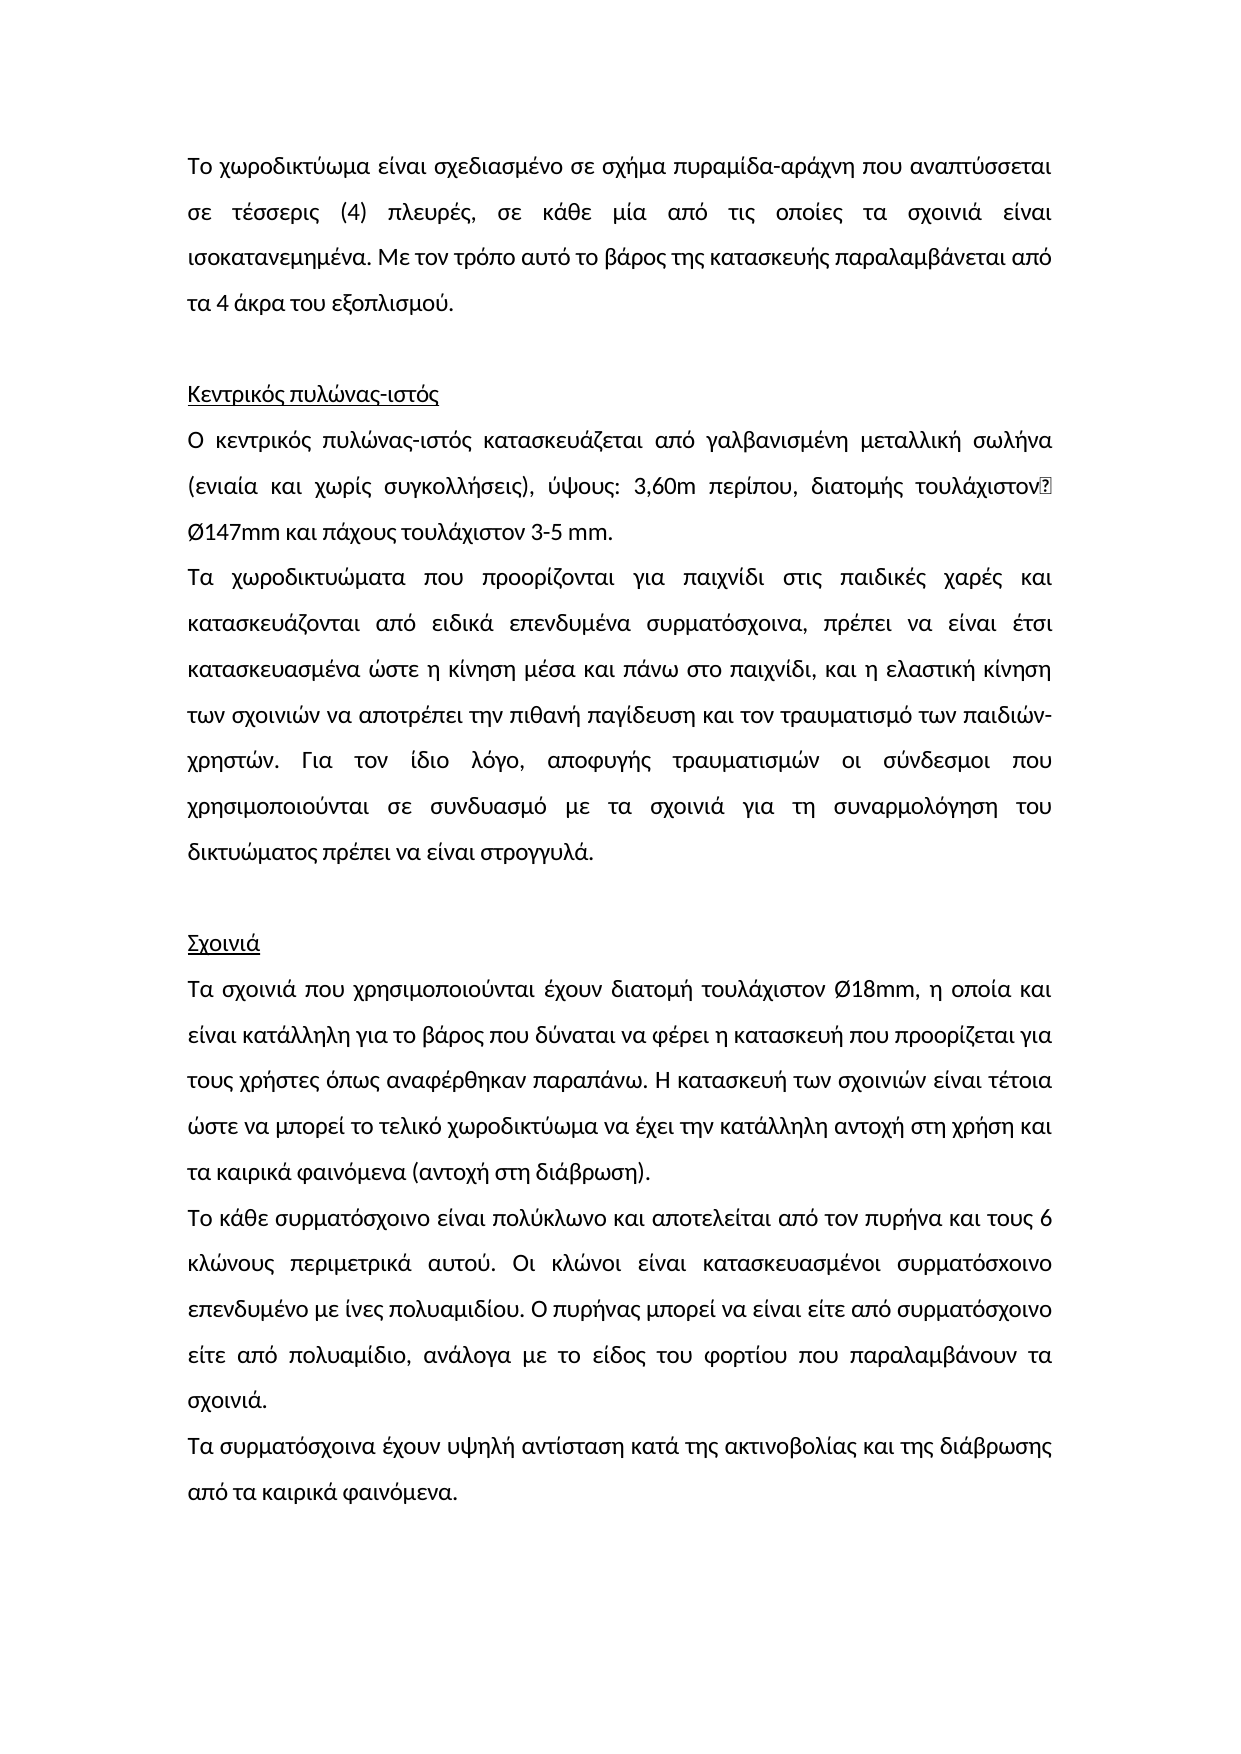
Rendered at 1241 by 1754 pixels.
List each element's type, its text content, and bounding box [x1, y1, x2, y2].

text Σχοινιά [187, 927, 1053, 958]
text Τα συρματόσχοινα έχουν υψηλή αντίσταση κατά της ακτινοβολίας και της διάβρωσης από τα καιρικά φαινόμενα. [187, 1430, 1053, 1507]
text Κεντρικός πυλώνας-ιστός [187, 379, 1053, 409]
text Το χωροδικτύωμα είναι σχεδιασμένο σε σχήμα πυραμίδα-αράχνη που αναπτύσσεται σε τέσσερις (4) πλευρές, σε κάθε μία από τις οποίες τα σχοινιά είναι ισοκατανεμημένα. Με τον τρόπο αυτό το βάρος της κατασκευής παραλαμβάνεται από τα 4 άκρα του εξοπλισμού. [187, 150, 1053, 318]
text Τα χωροδικτυώματα που προορίζονται για παιχνίδι στις παιδικές χαρές και κατασκευάζονται από ειδικά επενδυμένα συρματόσχοινα, πρέπει να είναι έτσι κατασκευασμένα ώστε η κίνηση μέσα και πάνω στο παιχνίδι, και η ελαστική κίνηση των σχοινιών να αποτρέπει την πιθανή παγίδευση και τον τραυματισμό των παιδιών-χρηστών. Για τον ίδιο λόγο, αποφυγής τραυματισμών οι σύνδεσμοι που χρησιμοποιούνται σε συνδυασμό με τα σχοινιά για τη συναρμολόγηση του δικτυώματος πρέπει να είναι στρογγυλά. [187, 562, 1053, 866]
text Ο κεντρικός πυλώνας-ιστός κατασκευάζεται από γαλβανισμένη μεταλλική σωλήνα (ενιαία και χωρίς συγκολλήσεις), ύψους: 3,60m περίπου, διατομής τουλάχιστον Ø147mm και πάχους τουλάχιστον 3-5 mm. [187, 424, 1053, 546]
text Το κάθε συρματόσχοινο είναι πολύκλωνο και αποτελείται από τον πυρήνα και τους 6 κλώνους περιμετρικά αυτού. Οι κλώνοι είναι κατασκευασμένοι συρματόσxοινο επενδυμένο με ίνες πολυαμιδίου. Ο πυρήνας μπορεί να είναι είτε από συρματόσχοινο είτε από πολυαμίδιο, ανάλογα με το είδος του φορτίου που παραλαμβάνουν τα σχοινιά. [187, 1202, 1053, 1415]
text Τα σχοινιά που χρησιμοποιούνται έχουν διατομή τουλάχιστον Ø18mm, η οποία και είναι κατάλληλη για το βάρος που δύναται να φέρει η κατασκευή που προορίζεται για τους χρήστες όπως αναφέρθηκαν παραπάνω. Η κατασκευή των σχοινιών είναι τέτοια ώστε να μπορεί το τελικό χωροδικτύωμα να έχει την κατάλληλη αντοχή στη χρήση και τα καιρικά φαινόμενα (αντοχή στη διάβρωση). [187, 973, 1053, 1187]
